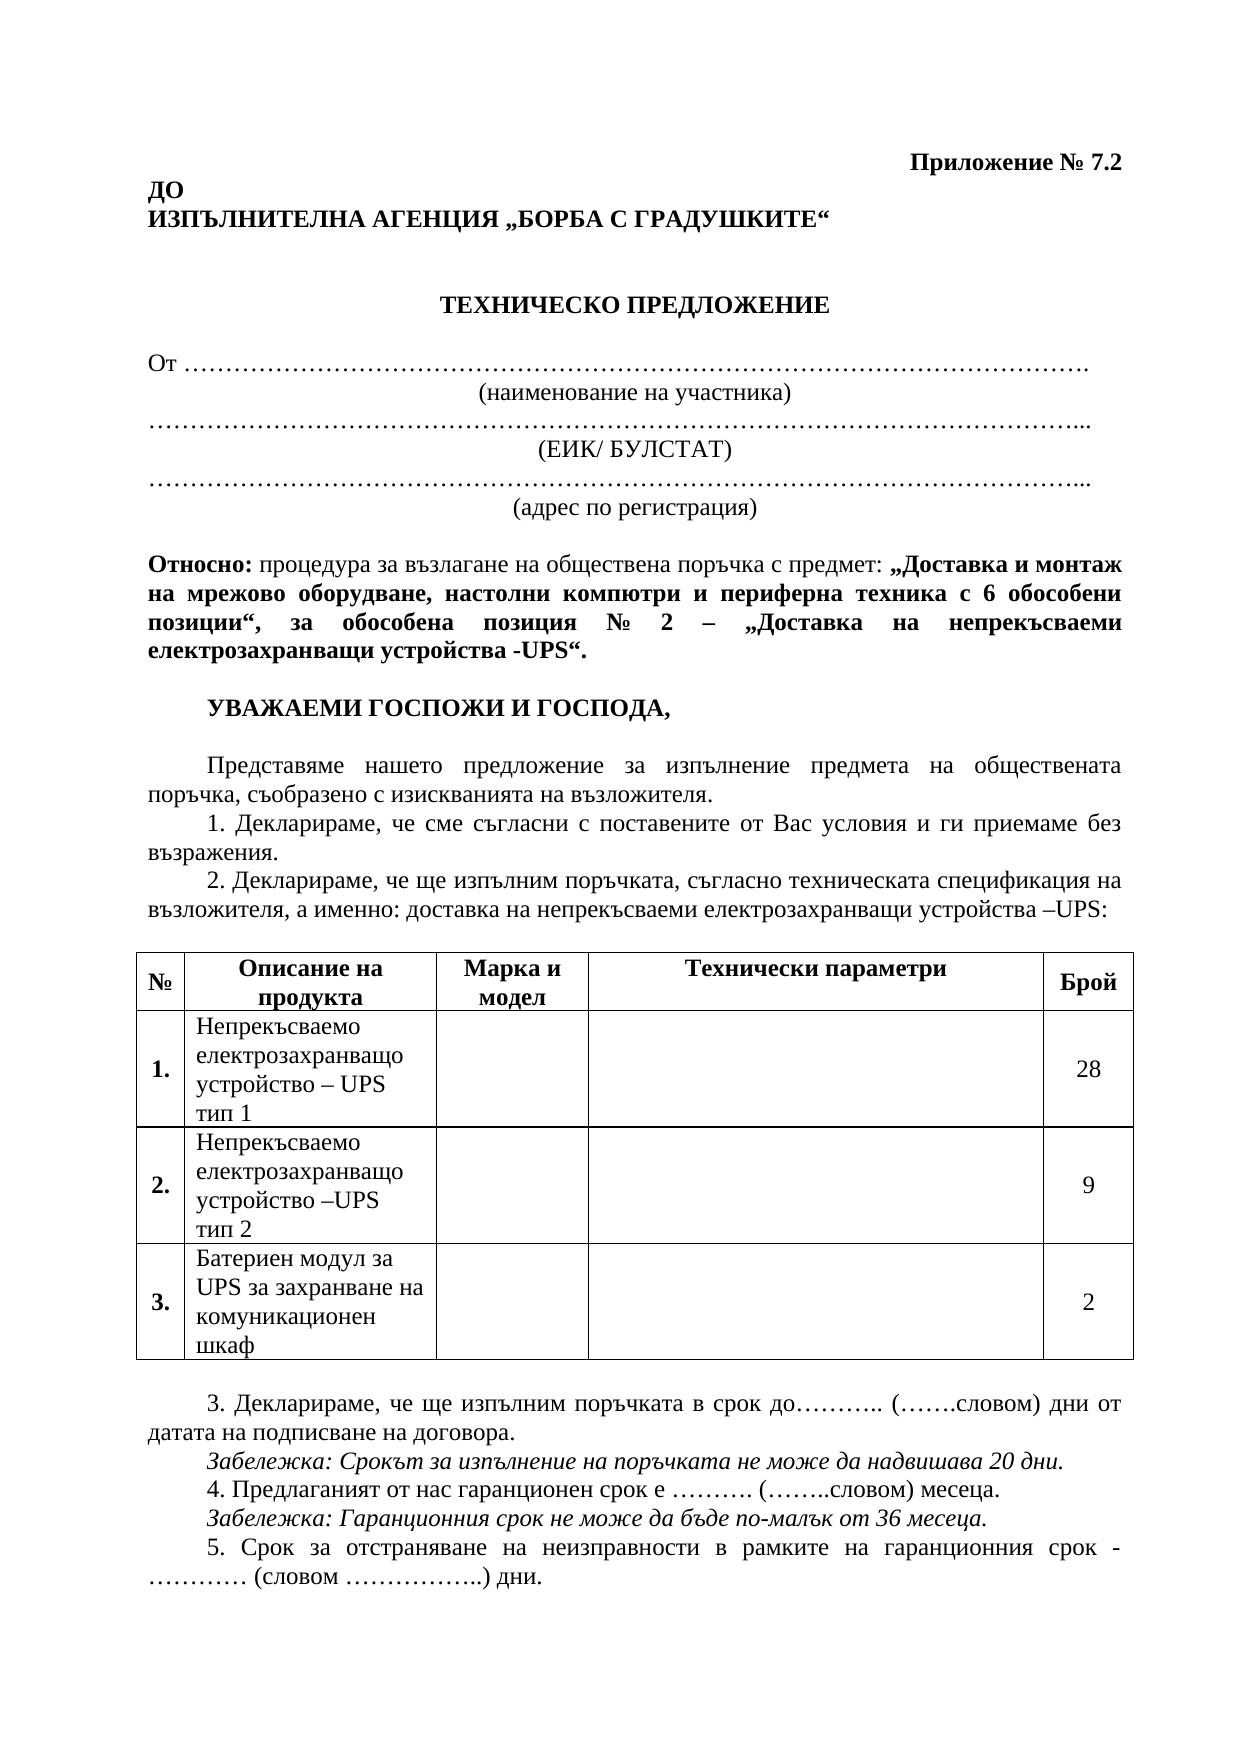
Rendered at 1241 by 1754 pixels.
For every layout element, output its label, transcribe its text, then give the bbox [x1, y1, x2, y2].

text (ЕИК/ БУЛСТАТ) [148, 434, 1122, 463]
table_cell [589, 1128, 1043, 1242]
text Приложение № 7.2 [443, 147, 1122, 176]
text Относно: процедура за възлагане на обществена поръчка с предмет: „Доставка и монтаж на мрежово оборудване, настолни компютри и периферна техника с 6 обособени позиции“, за обособена позиция № 2 – „Доставка на непрекъсваеми електрозахранващи устройства -UPS“. [148, 549, 1122, 664]
table_header Описание на продукта [185, 953, 436, 1010]
text 2. Декларираме, че ще изпълним поръчката, съгласно техническата спецификация на възложителя, а именно: доставка на непрекъсваеми електрозахранващи устройства –UPS: [148, 866, 1122, 923]
text От ………………………………………………………………………………………………. [148, 348, 1122, 377]
table_cell 28 [1044, 1011, 1133, 1126]
text УВАЖАЕМИ ГОСПОЖИ И ГОСПОДА, [148, 693, 1122, 722]
table_cell [437, 1128, 588, 1242]
text …………………………………………………………………………………………………... [148, 463, 1122, 492]
text Забележка: Срокът за изпълнение на поръчката не може да надвишава 20 дни. [148, 1446, 1122, 1474]
text ТЕХНИЧЕСКО ПРЕДЛОЖЕНИЕ [148, 291, 1122, 319]
text 1. Декларираме, че сме съгласни с поставените от Вас условия и ги приемаме без възражения. [148, 808, 1122, 866]
text 3. Декларираме, че ще изпълним поръчката в срок до……….. (…….словом) дни от датата на подписване на договора. [148, 1388, 1122, 1446]
table_cell 3. [137, 1244, 184, 1358]
table_cell 2 [1044, 1244, 1133, 1358]
table_cell Непрекъсваемо електрозахранващо устройство – UPS тип 1 [185, 1011, 436, 1126]
table_cell [589, 1011, 1043, 1126]
text Представяме нашето предложение за изпълнение предмета на обществената поръчка, съобразено с изискванията на възложителя. [148, 751, 1122, 808]
table_cell 1. [137, 1011, 184, 1126]
table_header Брой [1044, 953, 1133, 1010]
table_cell [589, 1244, 1043, 1358]
table_header Марка и модел [437, 953, 588, 1010]
table_cell 2. [137, 1128, 184, 1242]
text ДО [148, 176, 1122, 204]
table_header № [137, 953, 184, 1010]
table_cell Непрекъсваемо електрозахранващо устройство –UPS тип 2 [185, 1128, 436, 1242]
table_header Технически параметри [589, 953, 1043, 1010]
text …………………………………………………………………………………………………... [148, 406, 1122, 434]
table_cell 9 [1044, 1128, 1133, 1242]
table_cell [437, 1244, 588, 1358]
text 5. Срок за отстраняване на неизправности в рамките на гаранционния срок - ………… (словом ……………..) дни. [148, 1532, 1122, 1589]
text 4. Предлаганият от нас гаранционен срок е ………. (……..словом) месеца. [148, 1474, 1122, 1503]
text (наименование на участника) [148, 377, 1122, 406]
text ИЗПЪЛНИТЕЛНА АГЕНЦИЯ „БОРБА С ГРАДУШКИТЕ“ [148, 204, 1122, 233]
table_cell [437, 1011, 588, 1126]
table_cell Батериен модул за UPS за захранване на комуникационен шкаф [185, 1244, 436, 1358]
text (адрес по регистрация) [148, 492, 1122, 521]
text Забележка: Гаранционния срок не може да бъде по-малък от 36 месеца. [148, 1503, 1122, 1532]
